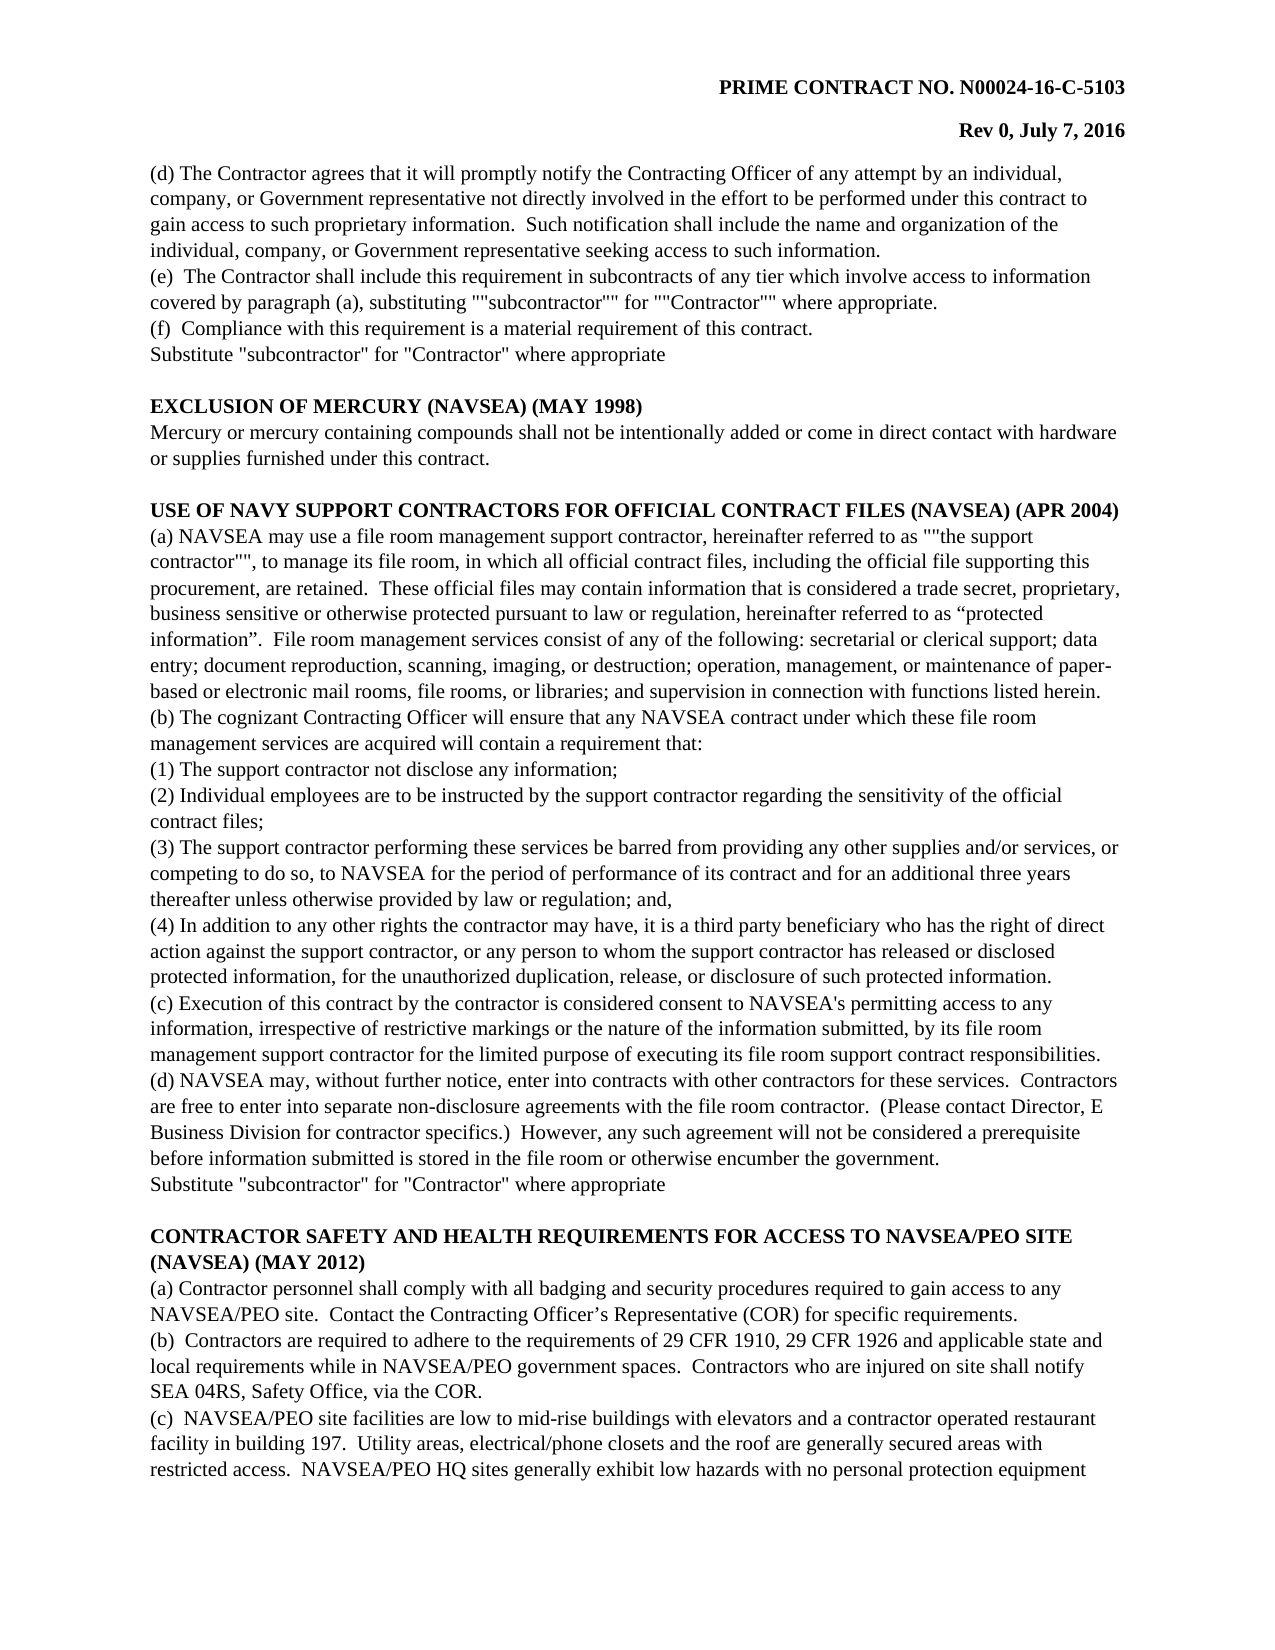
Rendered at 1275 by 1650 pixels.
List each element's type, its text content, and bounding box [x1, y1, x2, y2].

text CONTRACTOR SAFETY AND HEALTH REQUIREMENTS FOR ACCESS TO NAVSEA/PEO SITE (NAVSEA) (MAY 2012) [150, 1224, 1125, 1274]
text (b) The cognizant Contracting Officer will ensure that any NAVSEA contract under which these file room management services are acquired will contain a requirement that: [150, 705, 1125, 755]
text Substitute "subcontractor" for "Contractor" where appropriate [150, 342, 1125, 366]
text EXCLUSION OF MERCURY (NAVSEA) (MAY 1998) [150, 394, 1125, 418]
text (b) Contractors are required to adhere to the requirements of 29 CFR 1910, 29 CFR 1926 and applicable state and local requirements while in NAVSEA/PEO government spaces. Contractors who are injured on site shall notify SEA 04RS, Safety Office, via the COR. [150, 1328, 1125, 1403]
text (d) The Contractor agrees that it will promptly notify the Contracting Officer of any attempt by an individual, company, or Government representative not directly involved in the effort to be performed under this contract to gain access to such proprietary information. Such notification shall include the name and organization of the individual, company, or Government representative seeking access to such information. [150, 160, 1125, 262]
text (f) Compliance with this requirement is a material requirement of this contract. [150, 316, 1125, 340]
text (a) NAVSEA may use a file room management support contractor, hereinafter referred to as ""the support contractor"", to manage its file room, in which all official contract files, including the official file supporting this procurement, are retained. These official files may contain information that is considered a trade secret, proprietary, business sensitive or otherwise protected pursuant to law or regulation, hereinafter referred to as “protected information”. File room management services consist of any of the following: secretarial or clerical support; data entry; document reproduction, scanning, imaging, or destruction; operation, management, or maintenance of paper-based or electronic mail rooms, file rooms, or libraries; and supervision in connection with functions listed herein. [150, 523, 1125, 703]
text (e) The Contractor shall include this requirement in subcontracts of any tier which involve access to information covered by paragraph (a), substituting ""subcontractor"" for ""Contractor"" where appropriate. [150, 264, 1125, 314]
text (4) In addition to any other rights the contractor may have, it is a third party beneficiary who has the right of direct action against the support contractor, or any person to whom the support contractor has released or disclosed protected information, for the unauthorized duplication, release, or disclosure of such protected information. [150, 913, 1125, 988]
text (c) Execution of this contract by the contractor is considered consent to NAVSEA's permitting access to any information, irrespective of restrictive markings or the nature of the information submitted, by its file room management support contractor for the limited purpose of executing its file room support contract responsibilities. [150, 990, 1125, 1066]
text (1) The support contractor not disclose any information; [150, 757, 1125, 781]
text (2) Individual employees are to be instructed by the support contractor regarding the sensitivity of the official contract files; [150, 783, 1125, 833]
text Substitute "subcontractor" for "Contractor" where appropriate [150, 1172, 1125, 1196]
text (3) The support contractor performing these services be barred from providing any other supplies and/or services, or competing to do so, to NAVSEA for the period of performance of its contract and for an additional three years thereafter unless otherwise provided by law or regulation; and, [150, 835, 1125, 911]
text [150, 1405, 1125, 1481]
text USE OF NAVY SUPPORT CONTRACTORS FOR OFFICIAL CONTRACT FILES (NAVSEA) (APR 2004) [150, 498, 1125, 522]
text Mercury or mercury containing compounds shall not be intentionally added or come in direct contact with hardware or supplies furnished under this contract. [150, 420, 1125, 470]
text (d) NAVSEA may, without further notice, enter into contracts with other contractors for these services. Contractors are free to enter into separate non-disclosure agreements with the file room contractor. (Please contact Director, E Business Division for contractor specifics.) However, any such agreement will not be considered a prerequisite before information submitted is stored in the file room or otherwise encumber the government. [150, 1068, 1125, 1170]
text (a) Contractor personnel shall comply with all badging and security procedures required to gain access to any NAVSEA/PEO site. Contact the Contracting Officer’s Representative (COR) for specific requirements. [150, 1276, 1125, 1326]
